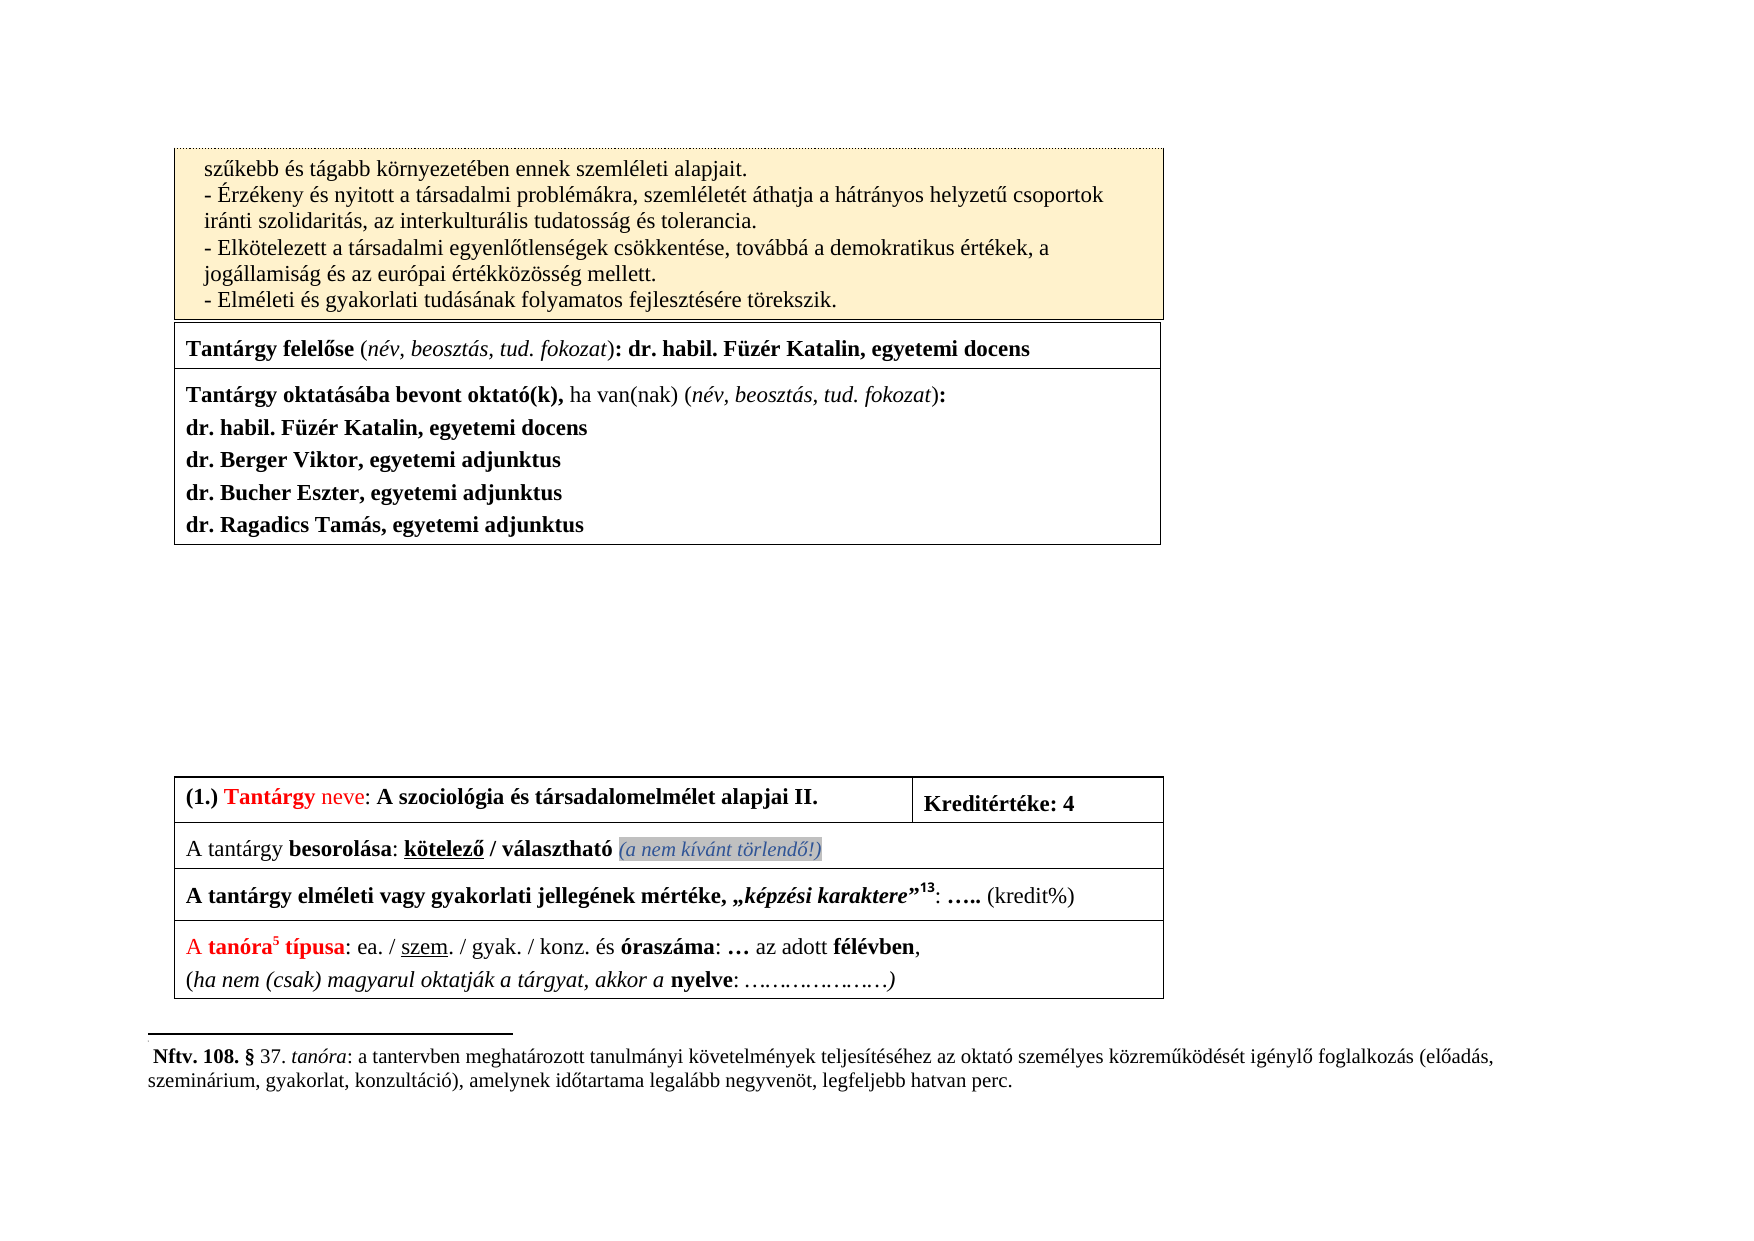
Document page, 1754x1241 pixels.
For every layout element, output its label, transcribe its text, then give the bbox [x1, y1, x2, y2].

table_header Kreditértéke: 4 [913, 778, 1163, 822]
table_cell A tantárgy besorolása: kötelező / választható (a nem kívánt törlendő!) [175, 823, 1163, 867]
table_header Tantárgy felelőse (név, beosztás, tud. fokozat): dr. habil. Füzér Katalin, egyetemi docens [175, 323, 1160, 368]
table_header (1.) Tantárgy neve: A szociológia és társadalomelmélet alapjai II. [175, 778, 912, 822]
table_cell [175, 921, 1163, 998]
table_cell A tantárgy elméleti vagy gyakorlati jellegének mértéke, „képzési karaktere”13: ….. (kredit%) [175, 869, 1163, 920]
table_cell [175, 148, 1163, 319]
table_cell Tantárgy oktatásába bevont oktató(k), ha van(nak) (név, beosztás, tud. fokozat): dr. habil. Füzér Katalin, egyetemi docens dr. Berger Viktor, egyetemi adjunktus dr. Bucher Eszter, egyetemi adjunktus dr. Ragadics Tamás, egyetemi adjunktus [175, 369, 1160, 544]
